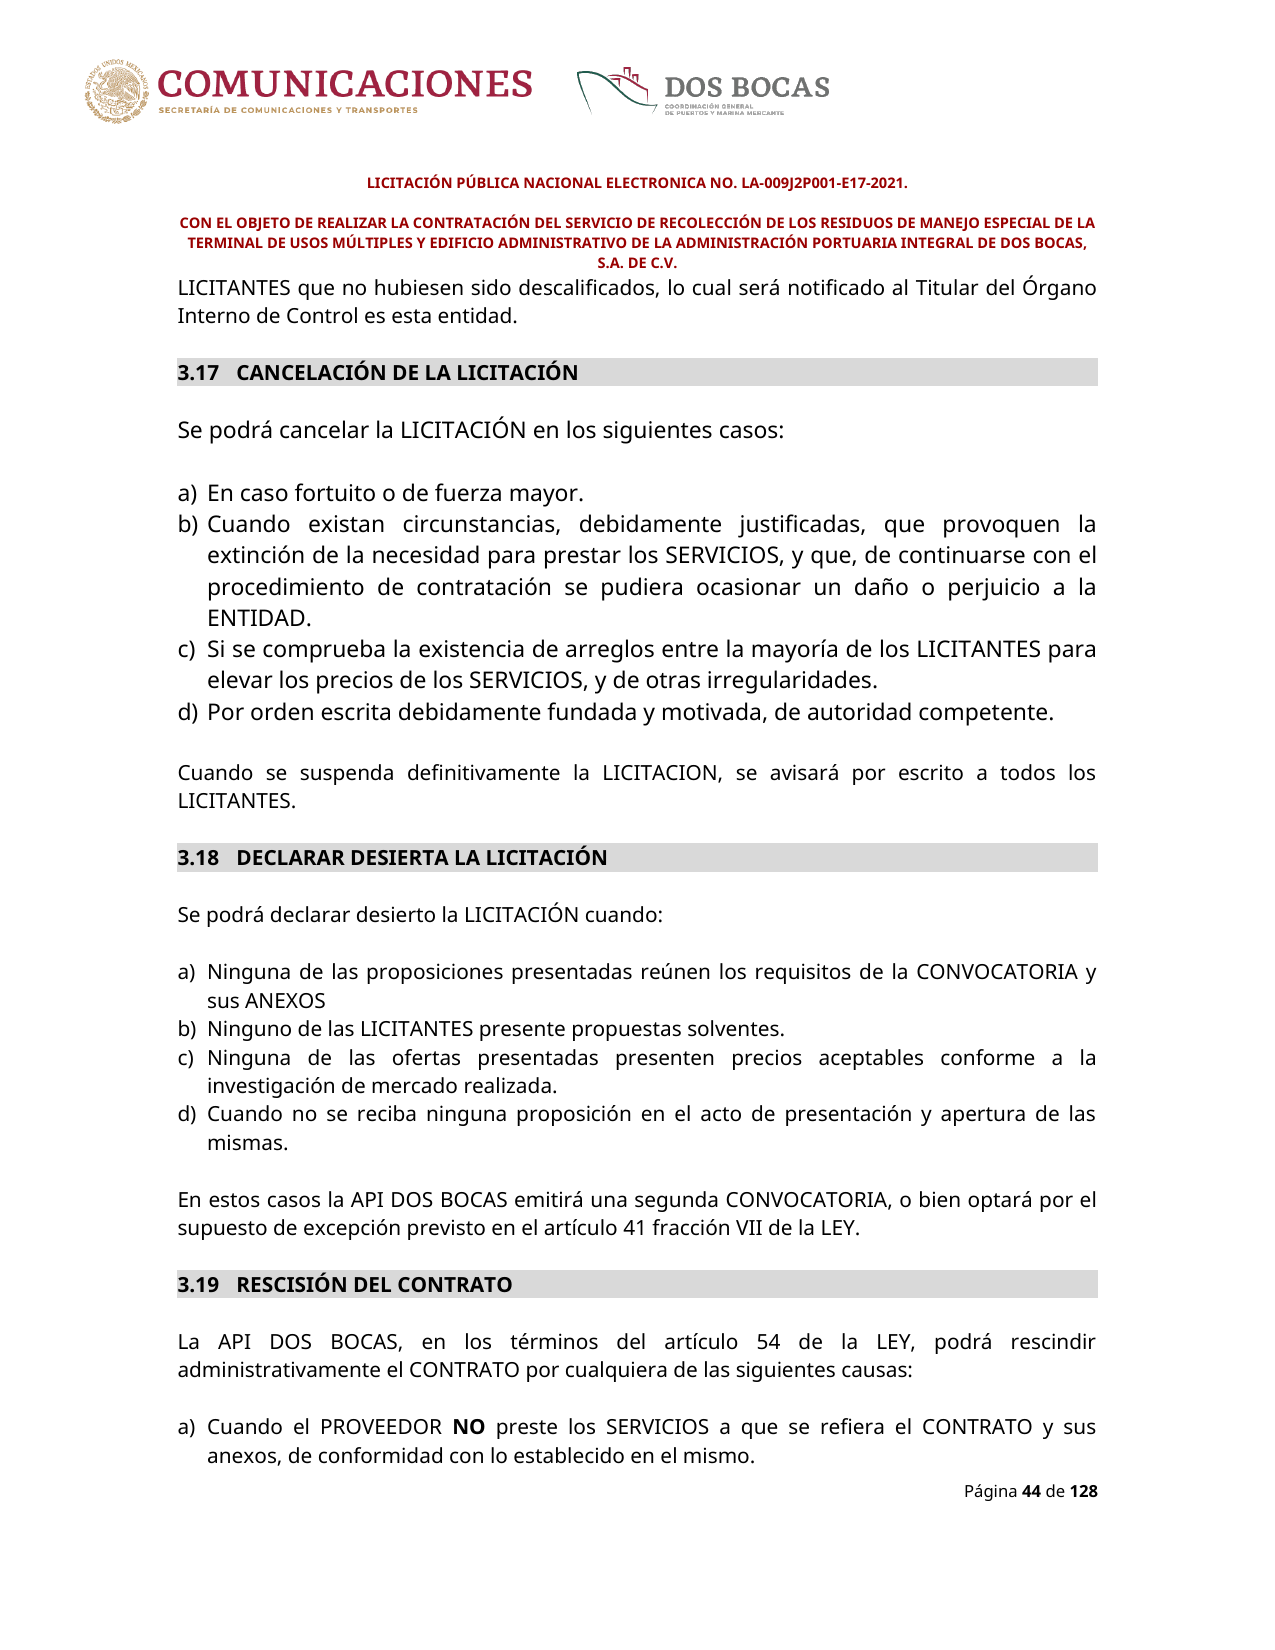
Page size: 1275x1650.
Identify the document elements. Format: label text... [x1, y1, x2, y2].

text En estos casos la API DOS BOCAS emitirá una segunda CONVOCATORIA, o bien optará por el supuesto de excepción previsto en el artículo 41 fracción VII de la LEY. [177, 1185, 1098, 1242]
list Cuando el PROVEEDOR NO preste los SERVICIOS a que se refiera el CONTRATO y sus anexos, de conformidad con lo establecido en el mismo. [177, 1412, 1098, 1469]
picture [80, 51, 536, 134]
text Cuando se suspenda definitivamente la LICITACION, se avisará por escrito a todos los LICITANTES. [177, 758, 1098, 815]
list Ninguna de las proposiciones presentadas reúnen los requisitos de la CONVOCATORIA y sus ANEXOS [177, 957, 1098, 1014]
text d) Por orden escrita debidamente fundada y motivada, de autoridad competente. [177, 696, 1098, 727]
text 3.17 CANCELACIÓN DE LA LICITACIÓN [177, 358, 1098, 386]
text b) Cuando existan circunstancias, debidamente justificadas, que provoquen la extinción de la necesidad para prestar los SERVICIOS, y que, de continuarse con el procedimiento de contratación se pudiera ocasionar un daño o perjuicio a la ENTIDAD. [177, 508, 1098, 633]
list Ninguno de las LICITANTES presente propuestas solventes. [177, 1014, 1098, 1043]
text La API DOS BOCAS, en los términos del artículo 54 de la LEY, podrá rescindir administrativamente el CONTRATO por cualquiera de las siguientes causas: [177, 1327, 1098, 1384]
text a) En caso fortuito o de fuerza mayor. [177, 477, 1098, 508]
text 3.19 RESCISIÓN DEL CONTRATO [177, 1270, 1098, 1298]
list Ninguna de las ofertas presentadas presenten precios aceptables conforme a la investigación de mercado realizada. [177, 1043, 1098, 1099]
text Se podrá cancelar la LICITACIÓN en los siguientes casos: [177, 414, 1098, 446]
list Cuando no se reciba ninguna proposición en el acto de presentación y apertura de las mismas. [177, 1099, 1098, 1156]
text c) Si se comprueba la existencia de arreglos entre la mayoría de los LICITANTES para elevar los precios de los SERVICIOS, y de otras irregularidades. [177, 633, 1098, 696]
text 3.18 DECLARAR DESIERTA LA LICITACIÓN [177, 843, 1098, 872]
picture [577, 67, 829, 115]
text Se podrá declarar desierto la LICITACIÓN cuando: [177, 900, 1098, 929]
